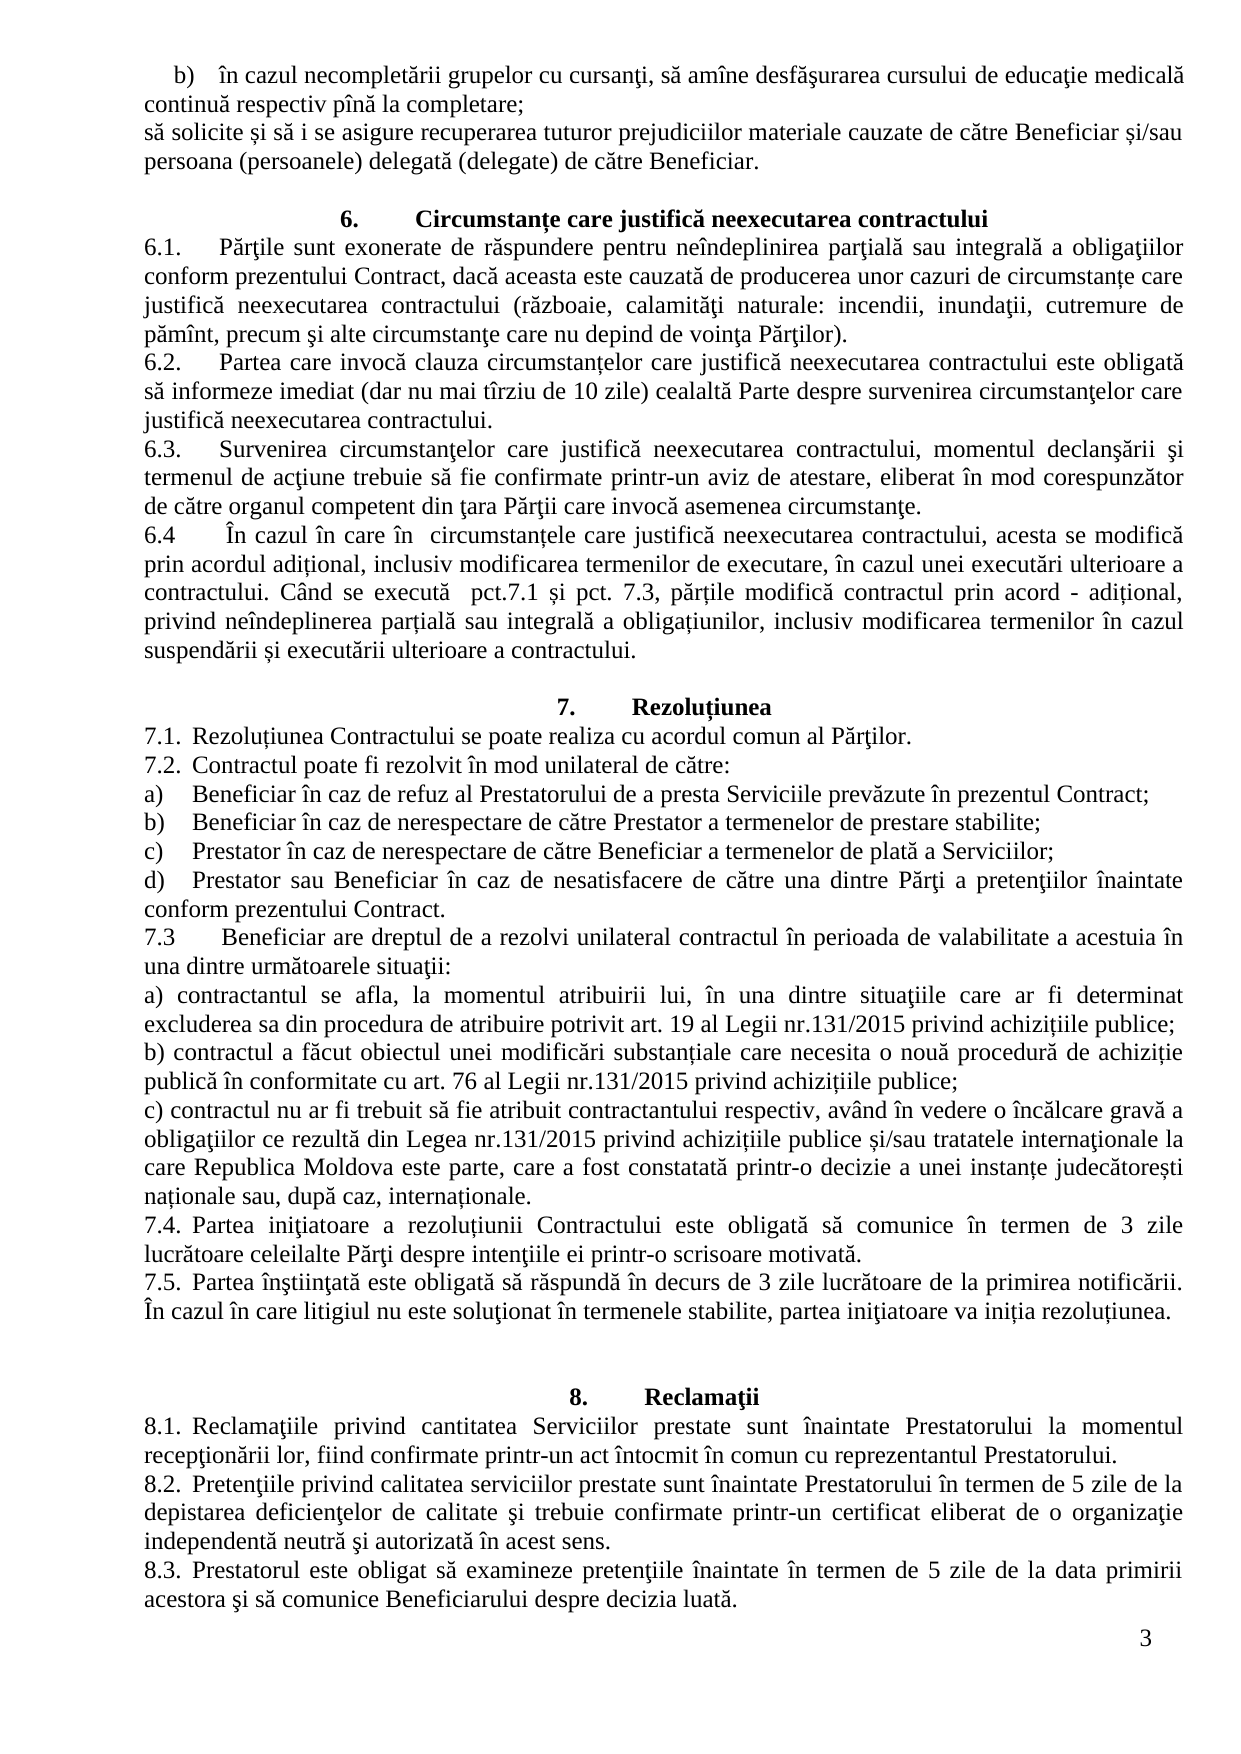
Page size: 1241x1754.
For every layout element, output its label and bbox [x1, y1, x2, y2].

table_header [133, 60, 1196, 1612]
